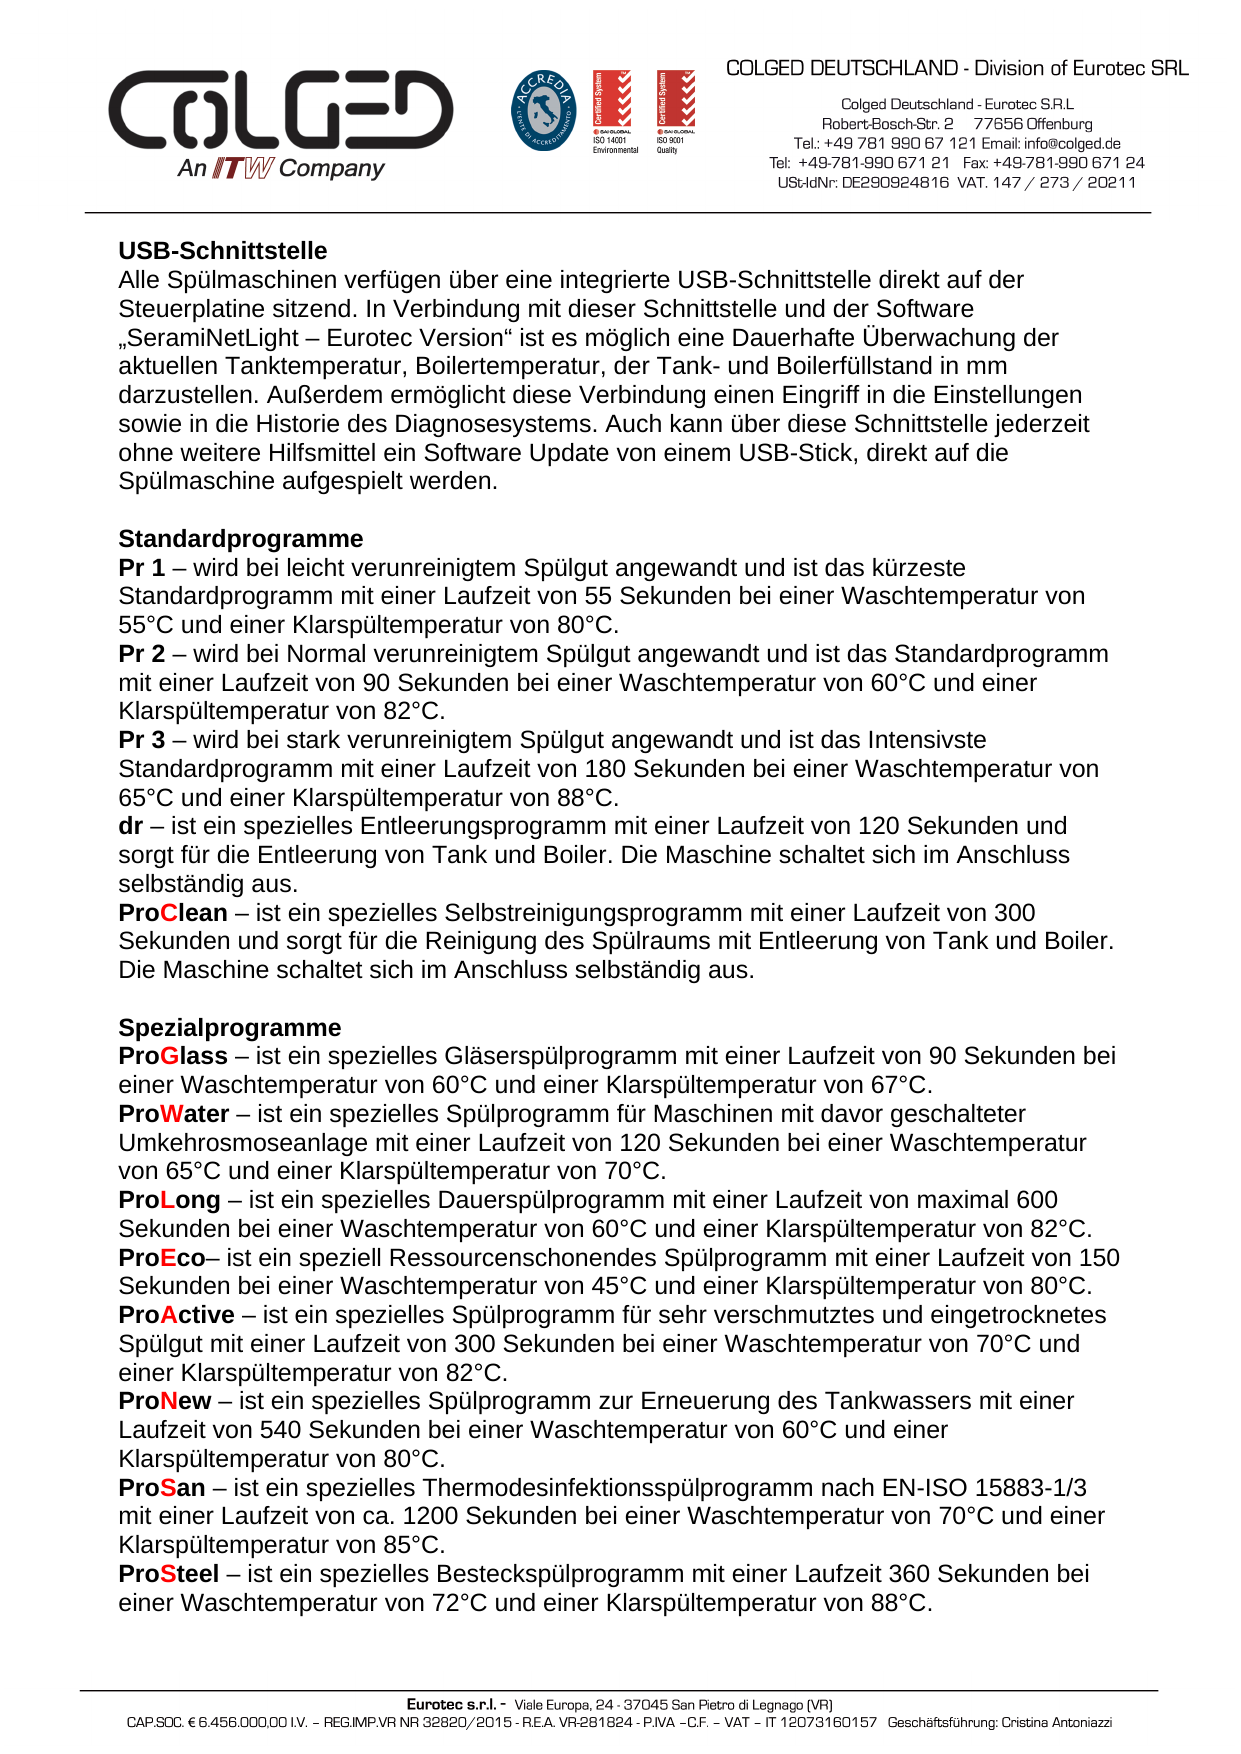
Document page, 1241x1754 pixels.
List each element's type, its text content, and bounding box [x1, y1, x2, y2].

text ProGlass – ist ein spezielles Gläserspülprogramm mit einer Laufzeit von 90 Sekunden bei einer Waschtemperatur von 60°C und einer Klarspültemperatur von 67°C. [118, 1041, 1122, 1099]
text ProEco– ist ein speziell Ressourcenschonendes Spülprogramm mit einer Laufzeit von 150 Sekunden bei einer Waschtemperatur von 45°C und einer Klarspültemperatur von 80°C. [118, 1242, 1122, 1300]
text Pr 2 – wird bei Normal verunreinigtem Spülgut angewandt und ist das Standardprogramm mit einer Laufzeit von 90 Sekunden bei einer Waschtemperatur von 60°C und einer Klarspültemperatur von 82°C. [118, 639, 1122, 725]
text ProWater – ist ein spezielles Spülprogramm für Maschinen mit davor geschalteter Umkehrosmoseanlage mit einer Laufzeit von 120 Sekunden bei einer Waschtemperatur von 65°C und einer Klarspültemperatur von 70°C. [118, 1099, 1122, 1185]
text ProSan – ist ein spezielles Thermodesinfektionsspülprogramm nach EN-ISO 15883-1/3 [118, 1472, 1122, 1501]
text ProActive – ist ein spezielles Spülprogramm für sehr verschmutztes und eingetrocknetes Spülgut mit einer Laufzeit von 300 Sekunden bei einer Waschtemperatur von 70°C und einer Klarspültemperatur von 82°C. [118, 1300, 1122, 1386]
text Alle Spülmaschinen verfügen über eine integrierte USB-Schnittstelle direkt auf der Steuerplatine sitzend. In Verbindung mit dieser Schnittstelle und der Software „SeramiNetLight – Eurotec Version“ ist es möglich eine Dauerhafte Überwachung der aktuellen Tanktemperatur, Boilertemperatur, der Tank- und Boilerfüllstand in mm darzustellen. Außerdem ermöglicht diese Verbindung einen Eingriff in die Einstellungen sowie in die Historie des Diagnosesystems. Auch kann über diese Schnittstelle jederzeit ohne weitere Hilfsmittel ein Software Update von einem USB-Stick, direkt auf die Spülmaschine aufgespielt werden. [118, 265, 1122, 495]
text ProClean – ist ein spezielles Selbstreinigungsprogramm mit einer Laufzeit von 300 Sekunden und sorgt für die Reinigung des Spülraums mit Entleerung von Tank und Boiler. Die Maschine schaltet sich im Anschluss selbständig aus. [118, 897, 1122, 984]
text dr – ist ein spezielles Entleerungsprogramm mit einer Laufzeit von 120 Sekunden und sorgt für die Entleerung von Tank und Boiler. Die Maschine schaltet sich im Anschluss selbständig aus. [118, 811, 1122, 897]
text Spezialprogramme [118, 1012, 1122, 1041]
text ProNew – ist ein spezielles Spülprogramm zur Erneuerung des Tankwassers mit einer Laufzeit von 540 Sekunden bei einer Waschtemperatur von 60°C und einer Klarspültemperatur von 80°C. [118, 1386, 1122, 1472]
picture [9, 9, 1228, 222]
text ProSteel – ist ein spezielles Besteckspülprogramm mit einer Laufzeit 360 Sekunden bei einer Waschtemperatur von 72°C und einer Klarspültemperatur von 88°C. [118, 1559, 1122, 1616]
picture [3, 1671, 1236, 1746]
text Standardprogramme [118, 524, 1122, 552]
text Pr 3 – wird bei stark verunreinigtem Spülgut angewandt und ist das Intensivste Standardprogramm mit einer Laufzeit von 180 Sekunden bei einer Waschtemperatur von 65°C und einer Klarspültemperatur von 88°C. [118, 725, 1122, 811]
text Pr 1 – wird bei leicht verunreinigtem Spülgut angewandt und ist das kürzeste Standardprogramm mit einer Laufzeit von 55 Sekunden bei einer Waschtemperatur von 55°C und einer Klarspültemperatur von 80°C. [118, 552, 1122, 639]
text mit einer Laufzeit von ca. 1200 Sekunden bei einer Waschtemperatur von 70°C und einer Klarspültemperatur von 85°C. [118, 1501, 1122, 1559]
text USB-Schnittstelle [118, 236, 1122, 265]
text ProLong – ist ein spezielles Dauerspülprogramm mit einer Laufzeit von maximal 600 Sekunden bei einer Waschtemperatur von 60°C und einer Klarspültemperatur von 82°C. [118, 1185, 1122, 1242]
